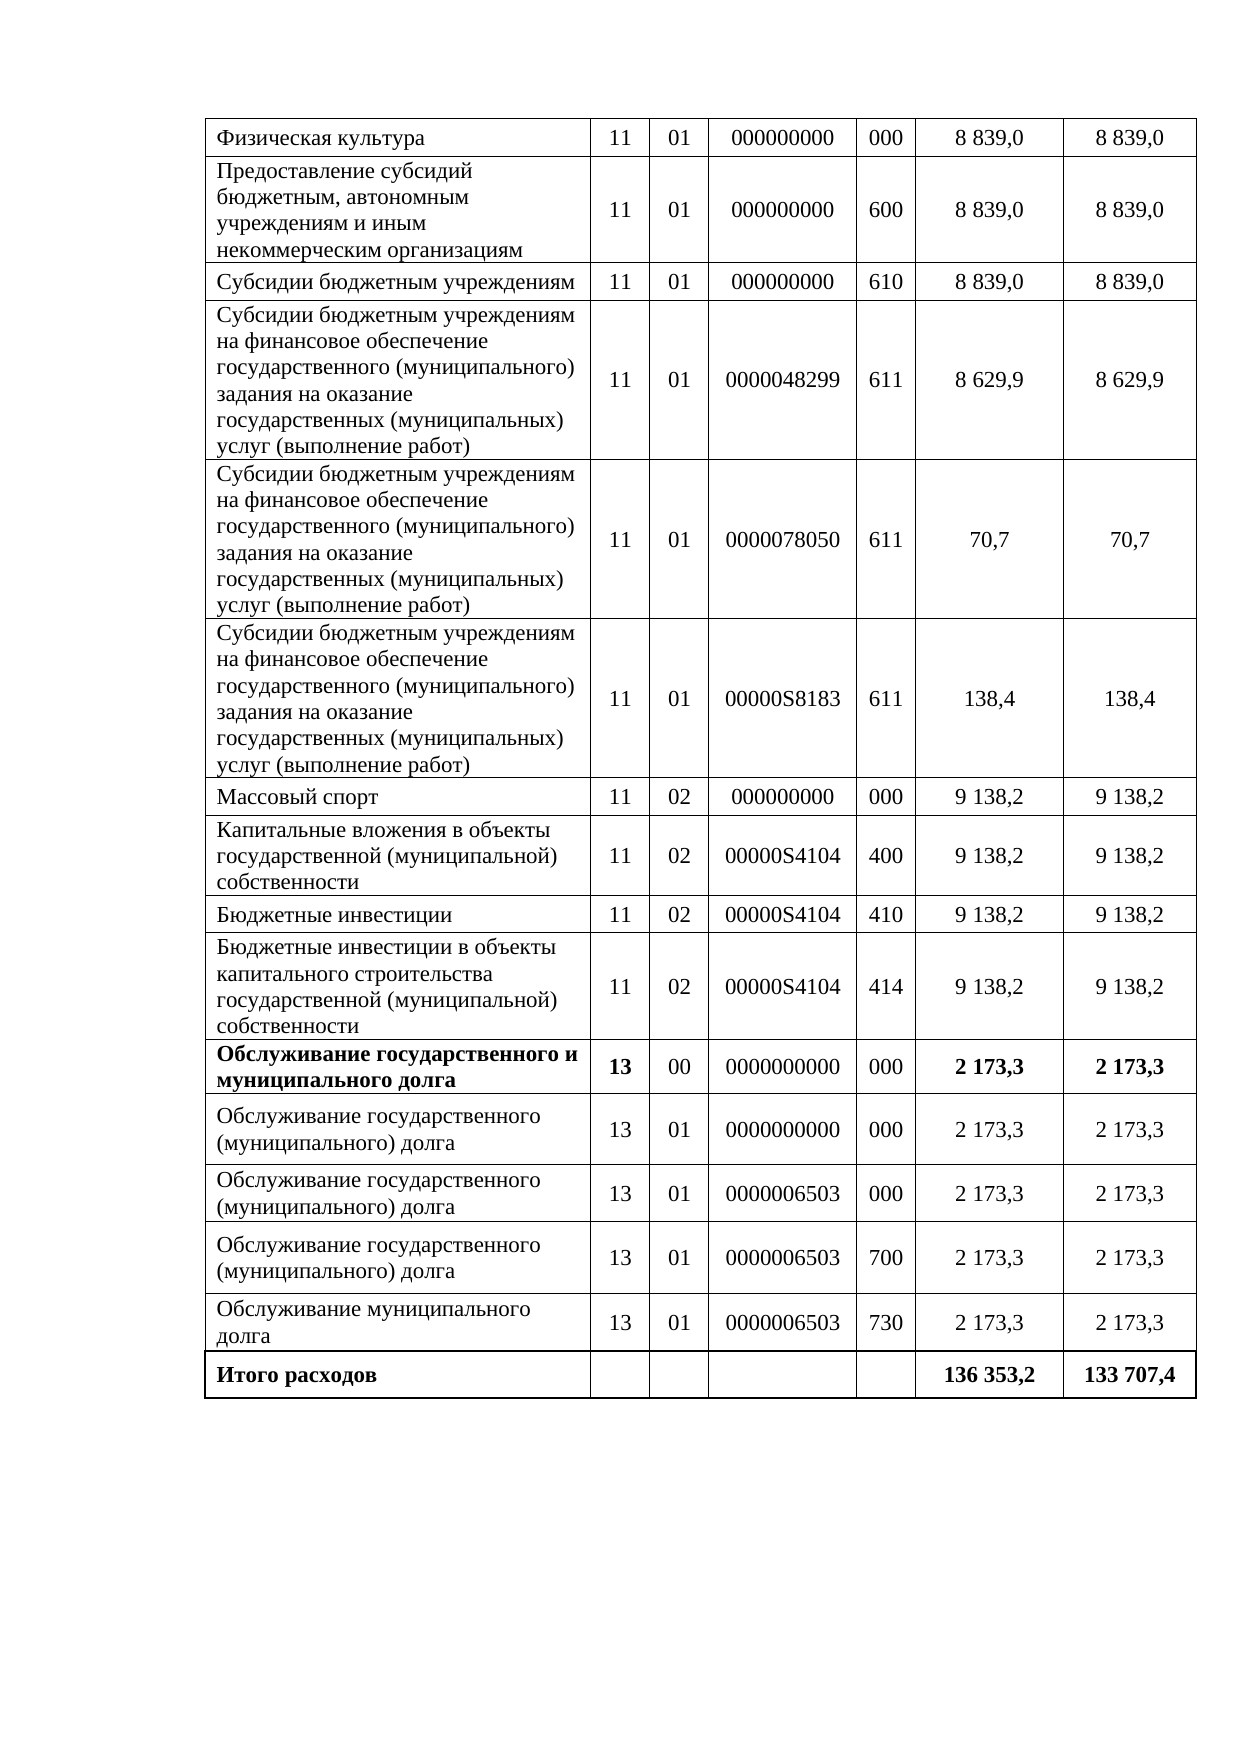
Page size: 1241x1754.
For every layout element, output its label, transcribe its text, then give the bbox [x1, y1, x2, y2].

table_cell 11 [591, 778, 649, 814]
table_cell Субсидии бюджетным учреждениям на финансовое обеспечение государственного (муниципального) задания на оказание государственных (муниципальных) услуг (выполнение работ) [206, 301, 590, 459]
table_cell 01 [650, 1094, 708, 1164]
table_cell [591, 1352, 649, 1397]
table_cell 11 [591, 896, 649, 932]
table_cell 11 [591, 301, 649, 459]
table_cell Капитальные вложения в объекты государственной (муниципальной) собственности [206, 816, 590, 895]
table_cell 2 173,3 [1064, 1040, 1196, 1092]
table_cell 00000S4104 [709, 816, 856, 895]
table_cell 13 [591, 1165, 649, 1221]
table_cell 8 629,9 [916, 301, 1063, 459]
table_cell 01 [650, 1222, 708, 1292]
table_cell 00000S4104 [709, 933, 856, 1039]
table_cell 01 [650, 157, 708, 262]
table_cell 2 173,3 [1064, 1222, 1196, 1292]
table_cell [857, 1352, 915, 1397]
table_cell 611 [857, 619, 915, 777]
table_cell 13 [591, 1040, 649, 1092]
table_cell 730 [857, 1294, 915, 1350]
table_cell 000000000 [709, 263, 856, 299]
table_cell 70,7 [1064, 460, 1196, 618]
table_cell 0000006503 [709, 1165, 856, 1221]
table_cell 410 [857, 896, 915, 932]
table_cell 9 138,2 [916, 896, 1063, 932]
table_cell 9 138,2 [916, 778, 1063, 814]
table_cell 01 [650, 1294, 708, 1350]
table_cell 00 [650, 1040, 708, 1092]
table_cell 01 [650, 263, 708, 299]
table_cell 414 [857, 933, 915, 1039]
table_cell 01 [650, 301, 708, 459]
table_cell 01 [650, 1165, 708, 1221]
table_cell 11 [591, 460, 649, 618]
table_cell 11 [591, 933, 649, 1039]
table_cell 138,4 [1064, 619, 1196, 777]
table_cell 8 839,0 [1064, 119, 1196, 156]
table_cell 13 [591, 1094, 649, 1164]
table_cell 000 [857, 1165, 915, 1221]
table_cell Предоставление субсидий бюджетным, автономным учреждениям и иным некоммерческим организациям [206, 157, 590, 262]
table_cell 13 [591, 1222, 649, 1292]
table_cell 138,4 [916, 619, 1063, 777]
table_cell 13 [591, 1294, 649, 1350]
table_cell 2 173,3 [916, 1165, 1063, 1221]
table_cell 02 [650, 933, 708, 1039]
table_cell Субсидии бюджетным учреждениям на финансовое обеспечение государственного (муниципального) задания на оказание государственных (муниципальных) услуг (выполнение работ) [206, 619, 590, 777]
table_cell Физическая культура [206, 119, 590, 156]
table_cell 9 138,2 [1064, 933, 1196, 1039]
table_cell Субсидии бюджетным учреждениям [206, 263, 590, 299]
table_cell 9 138,2 [916, 933, 1063, 1039]
table_cell 11 [591, 119, 649, 156]
table_cell 0000006503 [709, 1222, 856, 1292]
table_cell 000000000 [709, 157, 856, 262]
table_cell 02 [650, 896, 708, 932]
table_cell 11 [591, 157, 649, 262]
table_cell 11 [591, 816, 649, 895]
table_cell Массовый спорт [206, 778, 590, 814]
table_cell 2 173,3 [916, 1222, 1063, 1292]
table_cell 9 138,2 [1064, 896, 1196, 932]
table_cell 02 [650, 778, 708, 814]
table_cell 133 707,4 [1064, 1352, 1195, 1397]
table_cell 8 839,0 [916, 157, 1063, 262]
table_cell 0000006503 [709, 1294, 856, 1350]
table_cell Обслуживание государственного (муниципального) долга [206, 1094, 590, 1164]
table_cell Субсидии бюджетным учреждениям на финансовое обеспечение государственного (муниципального) задания на оказание государственных (муниципальных) услуг (выполнение работ) [206, 460, 590, 618]
table_cell 0000048299 [709, 301, 856, 459]
table_cell 01 [650, 619, 708, 777]
table_cell Обслуживание государственного (муниципального) долга [206, 1222, 590, 1292]
table_cell 0000000000 [709, 1094, 856, 1164]
table_cell 136 353,2 [916, 1352, 1063, 1397]
table_cell 000 [857, 778, 915, 814]
table_cell 600 [857, 157, 915, 262]
table_cell 11 [591, 263, 649, 299]
table_cell 000000000 [709, 778, 856, 814]
table_cell 9 138,2 [1064, 816, 1196, 895]
table_cell 01 [650, 119, 708, 156]
table_cell 400 [857, 816, 915, 895]
table_cell 70,7 [916, 460, 1063, 618]
table_cell Бюджетные инвестиции [206, 896, 590, 932]
table_cell 000 [857, 1040, 915, 1092]
table_cell 2 173,3 [916, 1040, 1063, 1092]
table_cell 611 [857, 301, 915, 459]
table_cell 610 [857, 263, 915, 299]
table_cell 0000078050 [709, 460, 856, 618]
table_cell 8 839,0 [1064, 263, 1196, 299]
table_cell 00000S8183 [709, 619, 856, 777]
table_cell 700 [857, 1222, 915, 1292]
table_cell Итого расходов [206, 1352, 590, 1397]
table_cell 000000000 [709, 119, 856, 156]
table_cell 2 173,3 [916, 1094, 1063, 1164]
table_cell 2 173,3 [1064, 1094, 1196, 1164]
table_cell 0000000000 [709, 1040, 856, 1092]
table_cell [650, 1352, 708, 1397]
table_cell 8 839,0 [916, 263, 1063, 299]
table_cell Обслуживание государственного и муниципального долга [206, 1040, 590, 1092]
table_cell 8 839,0 [916, 119, 1063, 156]
table_cell 01 [650, 460, 708, 618]
table_cell Обслуживание муниципального долга [206, 1294, 590, 1350]
table_cell 9 138,2 [916, 816, 1063, 895]
table_cell 2 173,3 [916, 1294, 1063, 1350]
table_cell 8 839,0 [1064, 157, 1196, 262]
table_cell 611 [857, 460, 915, 618]
table_cell 2 173,3 [1064, 1294, 1196, 1350]
table_cell 11 [591, 619, 649, 777]
table_cell 000 [857, 119, 915, 156]
table_cell 8 629,9 [1064, 301, 1196, 459]
table_cell 000 [857, 1094, 915, 1164]
table_cell 2 173,3 [1064, 1165, 1196, 1221]
table_cell Обслуживание государственного (муниципального) долга [206, 1165, 590, 1221]
table_cell Бюджетные инвестиции в объекты капитального строительства государственной (муниципальной) собственности [206, 933, 590, 1039]
table_cell 02 [650, 816, 708, 895]
table_cell 00000S4104 [709, 896, 856, 932]
table_cell [709, 1352, 856, 1397]
table_cell 9 138,2 [1064, 778, 1196, 814]
